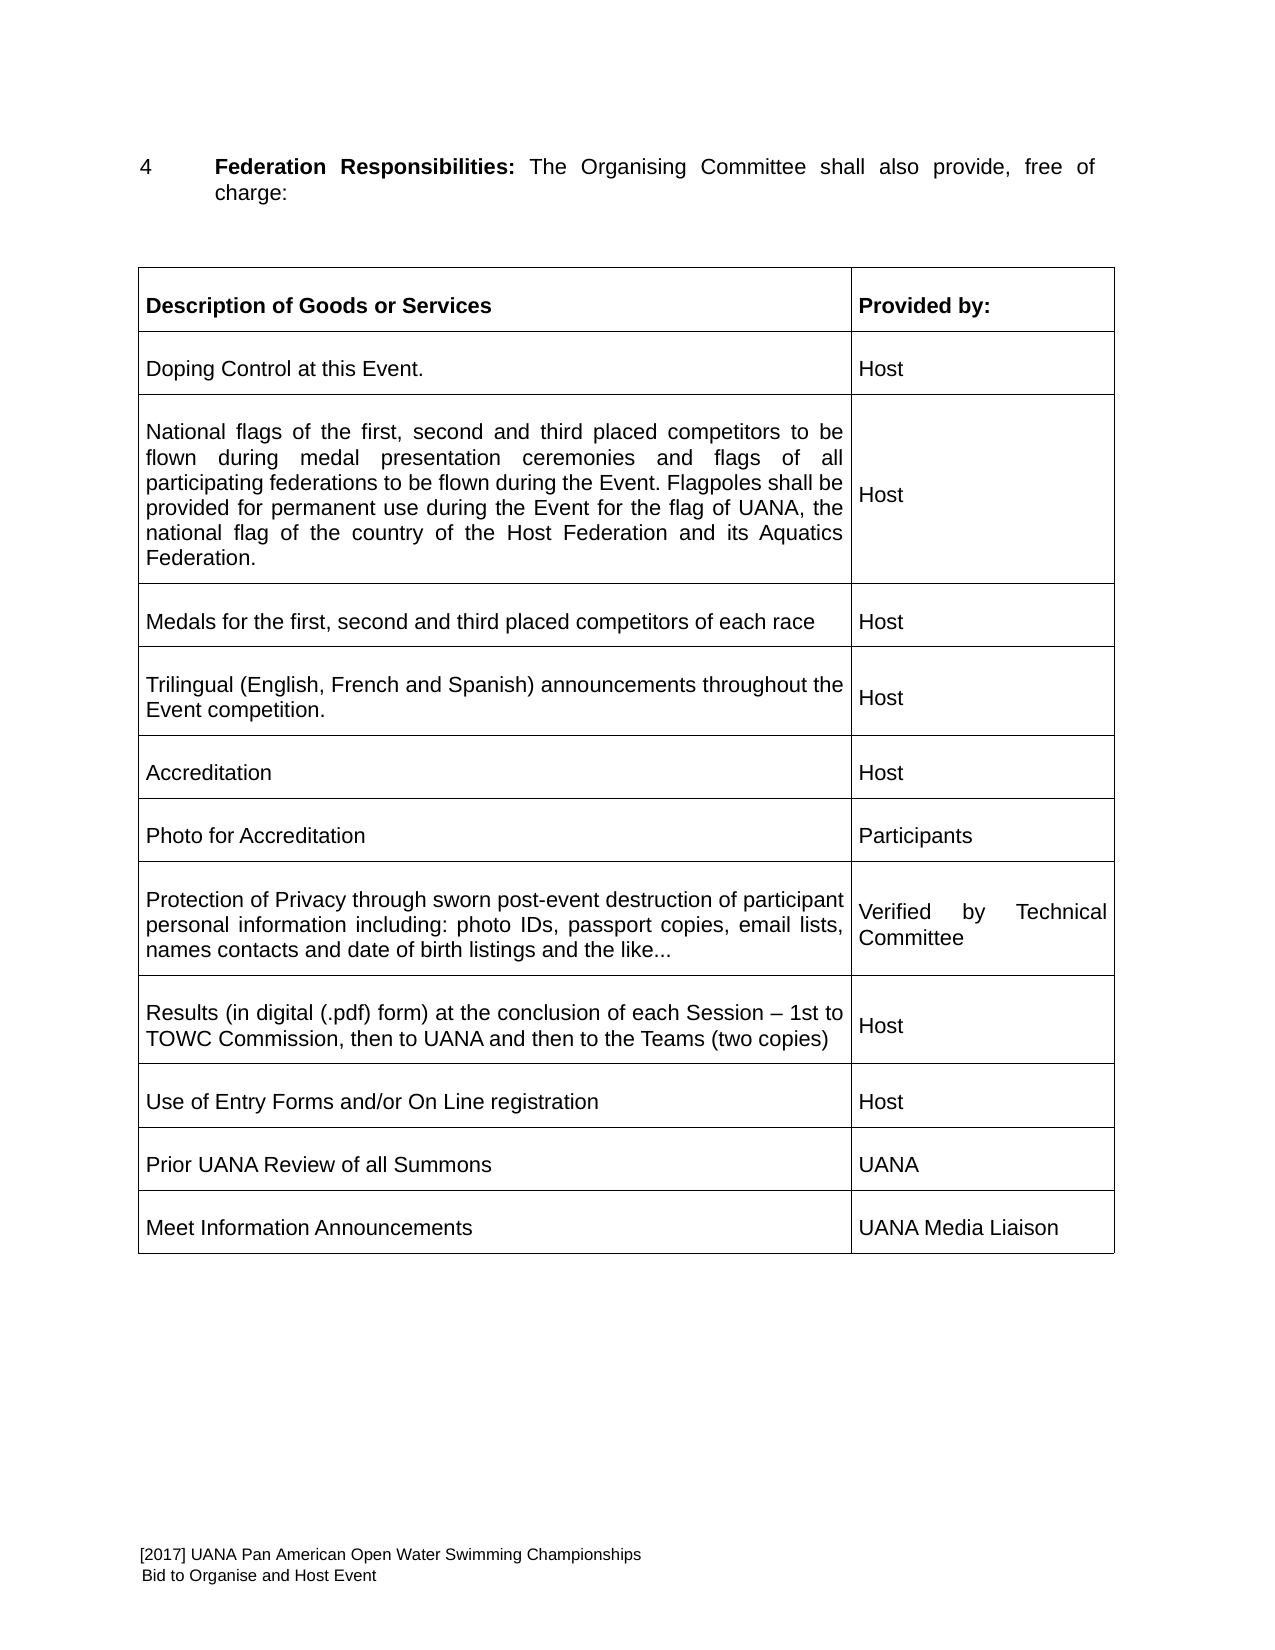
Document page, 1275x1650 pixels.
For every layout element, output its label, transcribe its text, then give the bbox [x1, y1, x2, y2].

table_cell Verified by Technical Committee [852, 862, 1114, 975]
table_cell Host [852, 332, 1114, 394]
text 4 Federation Responsibilities: The Organising Committee shall also provide, free of charge: [139, 154, 1096, 204]
table_cell Meet Information Announcements [139, 1191, 851, 1253]
table_cell Accreditation [139, 736, 851, 798]
table_cell Trilingual (English, French and Spanish) announcements throughout the Event competition. [139, 647, 851, 735]
table_cell Use of Entry Forms and/or On Line registration [139, 1064, 851, 1126]
table_cell Host [852, 976, 1114, 1063]
table_cell National flags of the first, second and third placed competitors to be flown during medal presentation ceremonies and flags of all participating federations to be flown during the Event. Flagpoles shall be provided for permanent use during the Event for the flag of UANA, the national flag of the country of the Host Federation and its Aquatics Federation. [139, 395, 851, 583]
table_header Provided by: [852, 268, 1114, 331]
table_cell Prior UANA Review of all Summons [139, 1128, 851, 1190]
table_cell Photo for Accreditation [139, 799, 851, 861]
table_cell Participants [852, 799, 1114, 861]
table_cell Medals for the first, second and third placed competitors of each race [139, 584, 851, 646]
table_cell Host [852, 584, 1114, 646]
table_cell UANA Media Liaison [852, 1191, 1114, 1253]
table_cell Host [852, 395, 1114, 583]
table_cell Host [852, 736, 1114, 798]
table_header Description of Goods or Services [139, 268, 851, 331]
table_cell Results (in digital (.pdf) form) at the conclusion of each Session – 1st to TOWC Commission, then to UANA and then to the Teams (two copies) [139, 976, 851, 1063]
table_cell Protection of Privacy through sworn post-event destruction of participant personal information including: photo IDs, passport copies, email lists, names contacts and date of birth listings and the like... [139, 862, 851, 975]
table_cell Host [852, 647, 1114, 735]
table_cell Host [852, 1064, 1114, 1126]
table_cell UANA [852, 1128, 1114, 1190]
table_cell Doping Control at this Event. [139, 332, 851, 394]
